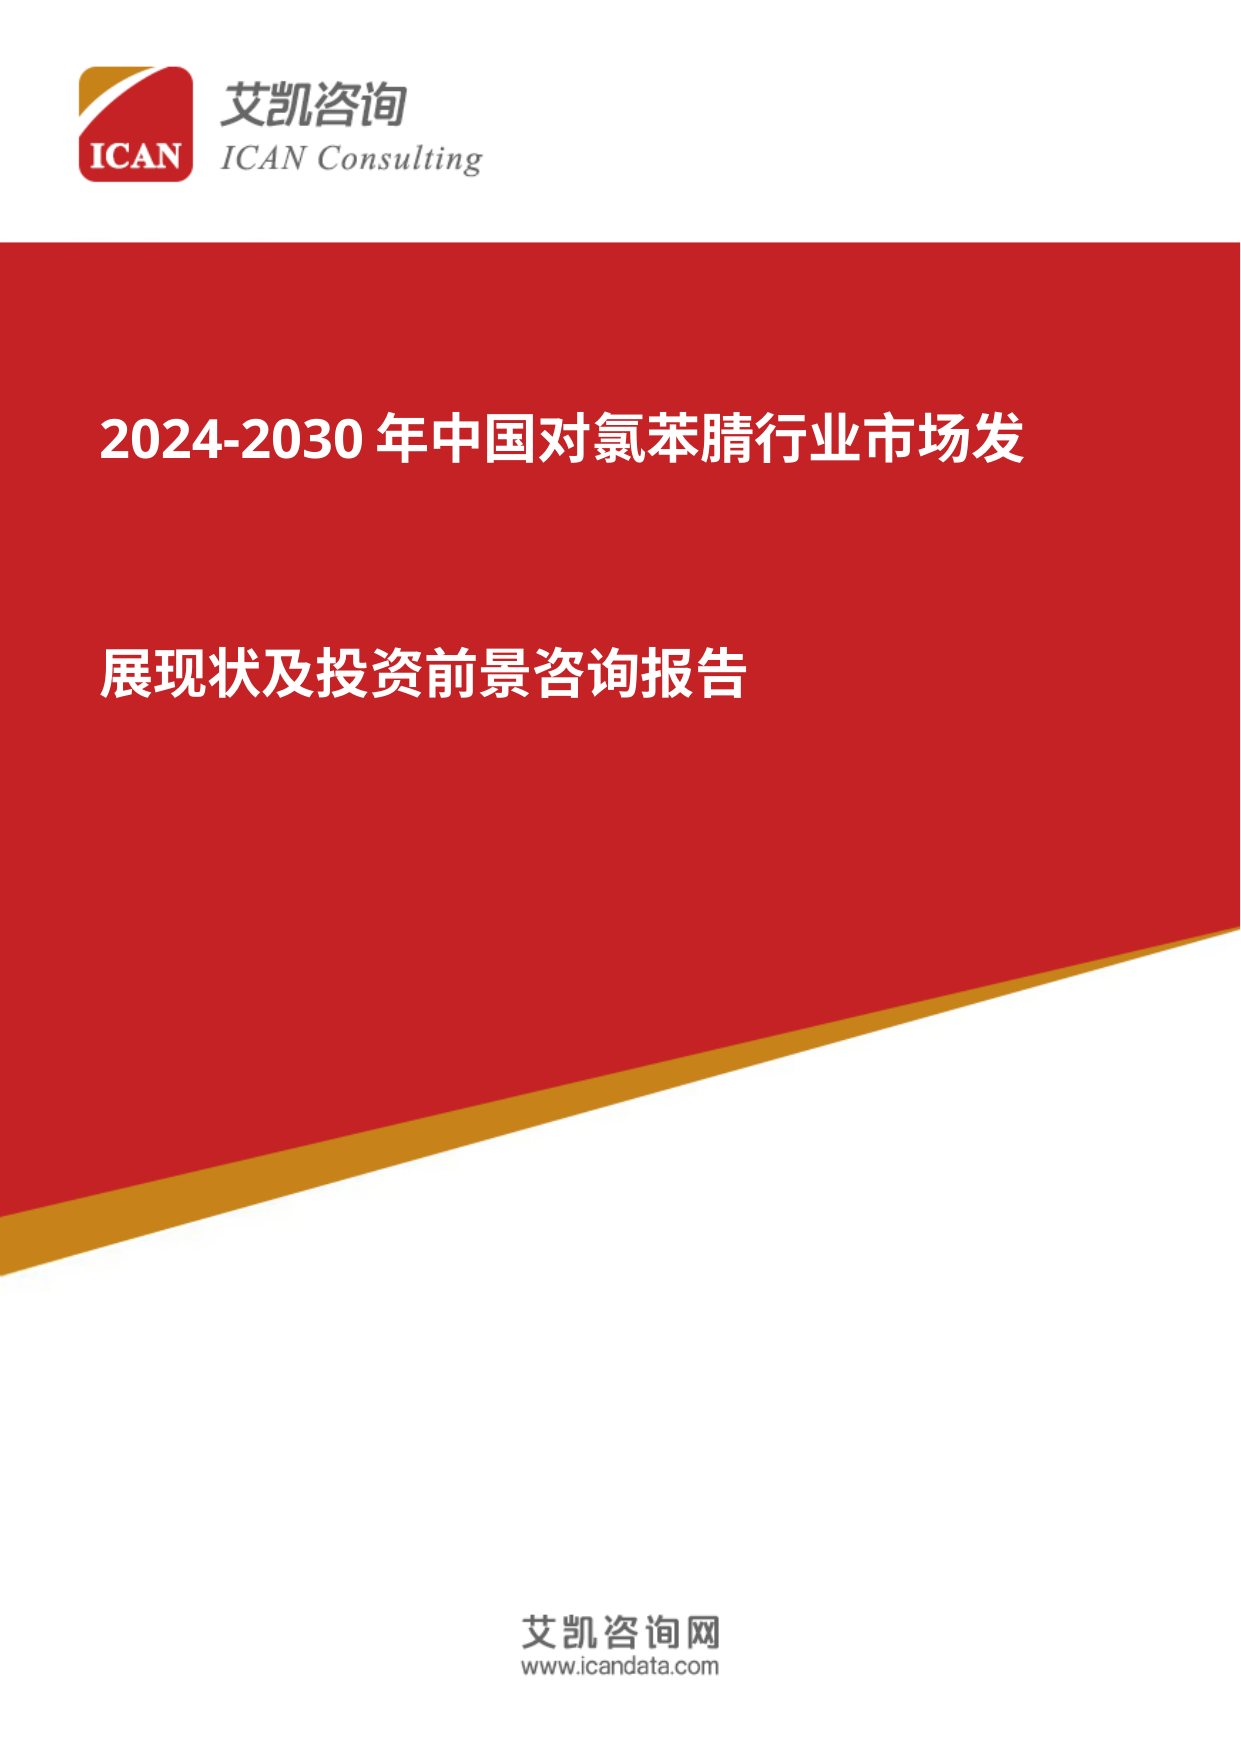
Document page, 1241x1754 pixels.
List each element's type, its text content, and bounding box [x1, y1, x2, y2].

subtitle 2024-2030年中国对氯苯腈行业市场发展现状及投资前景咨询报告 [99, 386, 1053, 718]
picture [0, 5, 1241, 1754]
